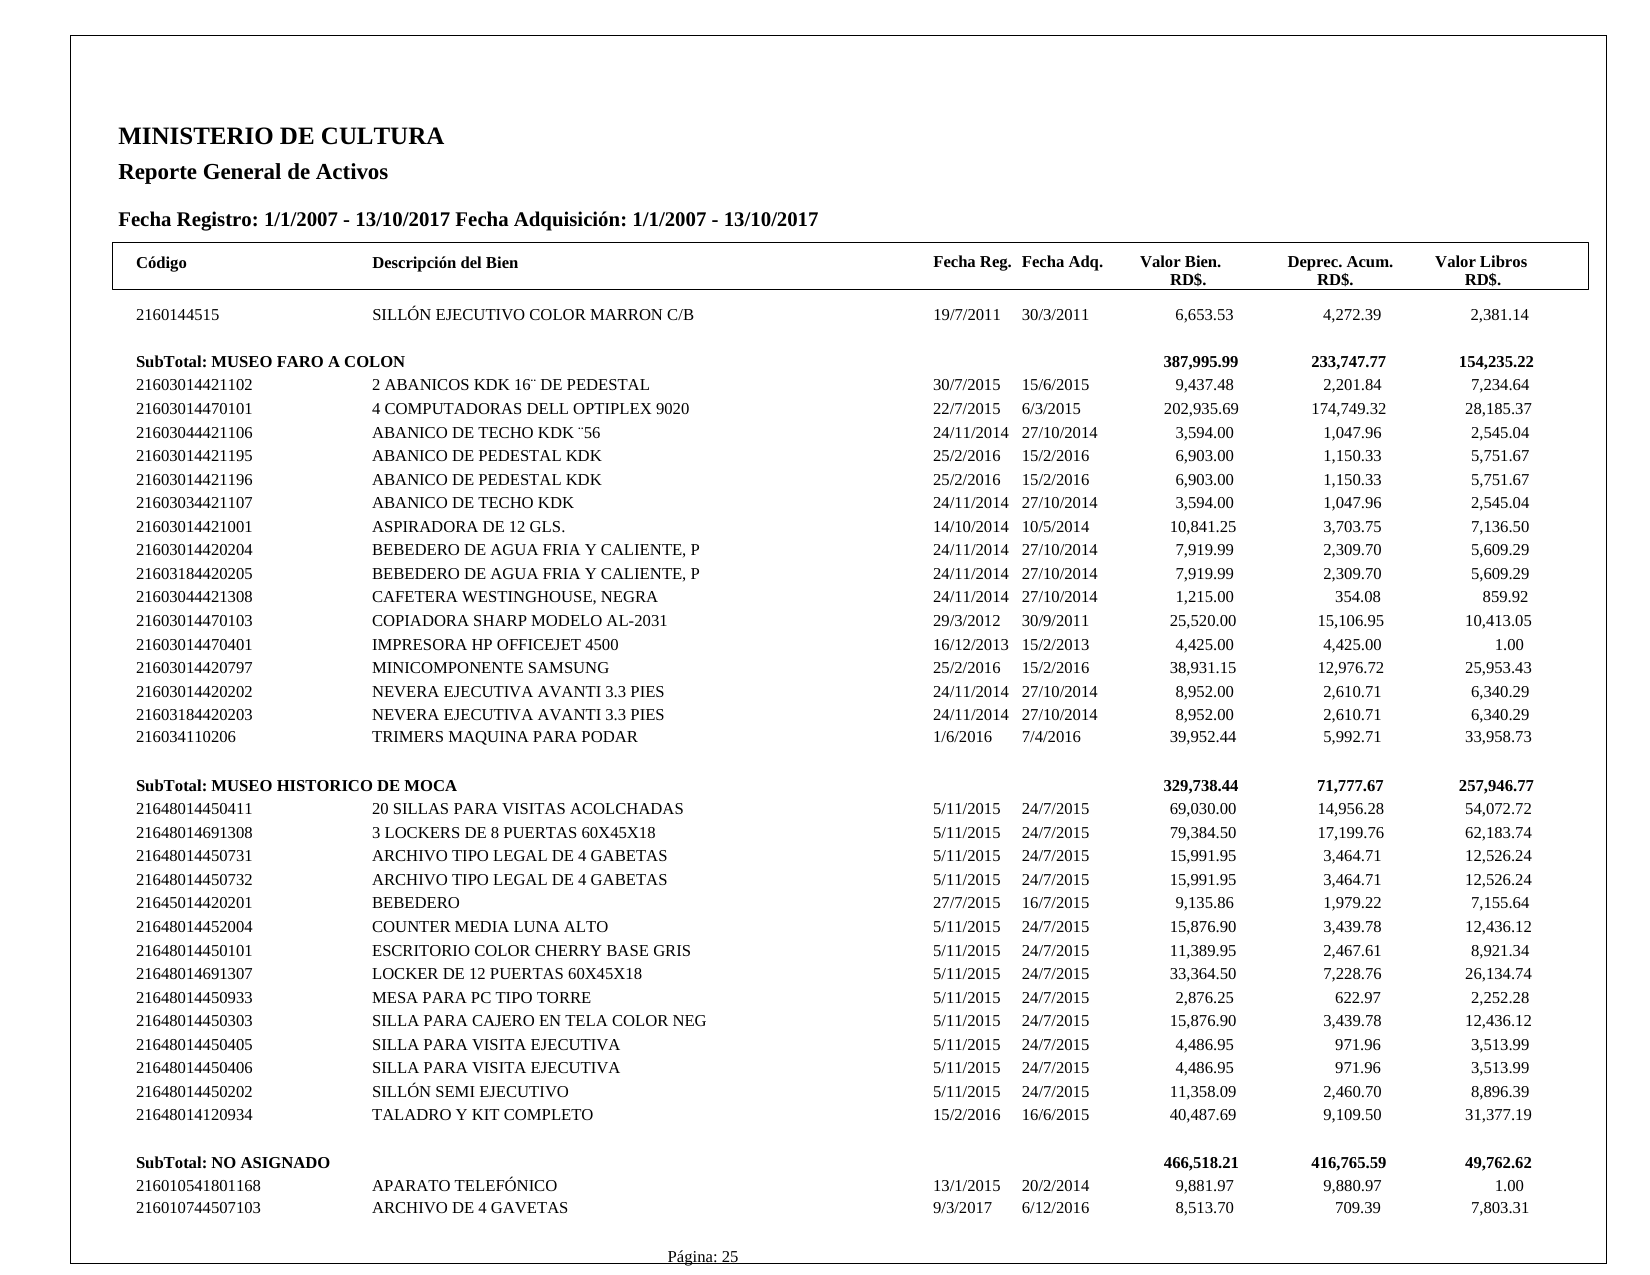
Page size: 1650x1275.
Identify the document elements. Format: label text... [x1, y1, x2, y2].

subtitle MINISTERIO DE CULTURA [118, 121, 1619, 149]
subtitle Reporte General de Activos [118, 158, 1619, 184]
subtitle Fecha Registro: 1/1/2007 - 13/10/2017 Fecha Adquisición: 1/1/2007 - 13/10/2017 [118, 207, 1619, 231]
text SubTotal: MUSEO FARO A COLON 387,995.99 233,747.77 154,235.22 [136, 352, 1619, 371]
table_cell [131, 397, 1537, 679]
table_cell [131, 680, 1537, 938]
text Página: 25 [665, 1247, 740, 1266]
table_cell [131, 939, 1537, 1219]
text 2160144515 SILLÓN EJECUTIVO COLOR MARRON C/B 19/7/2011 30/3/2011 6,653.53 4,272.39 2,381.14 [136, 266, 1619, 323]
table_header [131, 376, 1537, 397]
